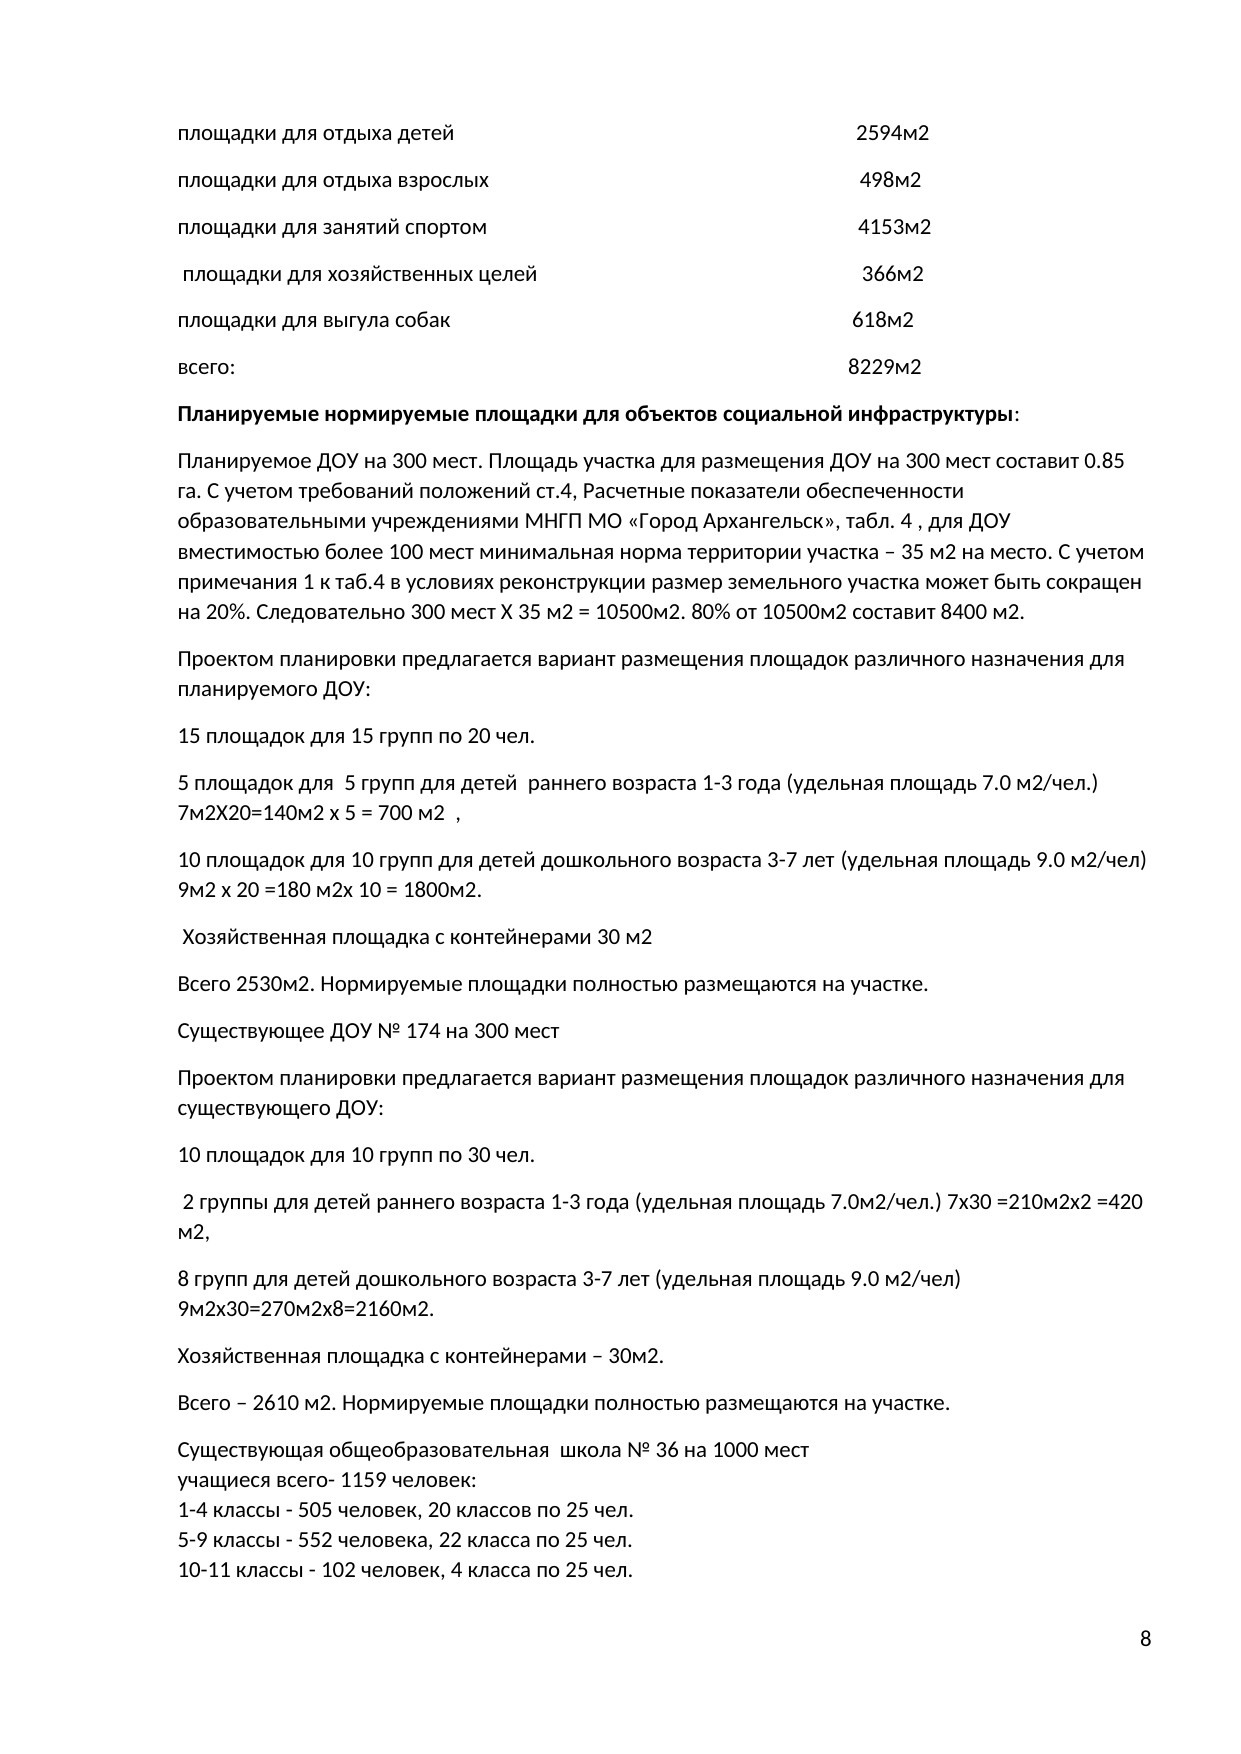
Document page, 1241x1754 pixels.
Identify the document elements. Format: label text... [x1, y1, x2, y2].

text Проектом планировки предлагается вариант размещения площадок различного назначения для планируемого ДОУ: [177, 644, 1152, 702]
text площадки для отдыха взрослых 498м2 [177, 165, 1152, 193]
text 10 площадок для 10 групп по 30 чел. [177, 1140, 1152, 1168]
text 8 групп для детей дошкольного возраста 3-7 лет (удельная площадь 9.0 м2/чел) 9м2х30=270м2х8=2160м2. [177, 1264, 1152, 1322]
text 15 площадок для 15 групп по 20 чел. [177, 721, 1152, 749]
text Хозяйственная площадка с контейнерами 30 м2 [177, 922, 1152, 950]
text Всего 2530м2. Нормируемые площадки полностью размещаются на участке. [177, 969, 1152, 997]
text площадки для хозяйственных целей 366м2 [177, 259, 1152, 287]
text Планируемое ДОУ на 300 мест. Площадь участка для размещения ДОУ на 300 мест составит 0.85 га. С учетом требований положений ст.4, Расчетные показатели обеспеченности образовательными учреждениями МНГП МО «Город Архангельск», табл. 4 , для ДОУ вместимостью более 100 мест минимальная норма территории участка – 35 м2 на место. С учетом примечания 1 к таб.4 в условиях реконструкции размер земельного участка может быть сокращен на 20%. Следовательно 300 мест Х 35 м2 = 10500м2. 80% от 10500м2 составит 8400 м2. [177, 446, 1152, 625]
text Хозяйственная площадка с контейнерами – 30м2. [177, 1341, 1152, 1369]
text 5 площадок для 5 групп для детей раннего возраста 1-3 года (удельная площадь 7.0 м2/чел.) 7м2Х20=140м2 х 5 = 700 м2 , [177, 768, 1152, 826]
text Существующее ДОУ № 174 на 300 мест [177, 1016, 1152, 1044]
text Планируемые нормируемые площадки для объектов социальной инфраструктуры: [177, 399, 1152, 427]
text площадки для выгула собак 618м2 [177, 306, 1152, 334]
text площадки для занятий спортом 4153м2 [177, 212, 1152, 240]
text 10 площадок для 10 групп для детей дошкольного возраста 3-7 лет (удельная площадь 9.0 м2/чел) 9м2 х 20 =180 м2х 10 = 1800м2. [177, 845, 1152, 903]
text всего: 8229м2 [177, 352, 1152, 381]
text Проектом планировки предлагается вариант размещения площадок различного назначения для существующего ДОУ: [177, 1063, 1152, 1121]
text площадки для отдыха детей 2594м2 [177, 118, 1152, 146]
text Всего – 2610 м2. Нормируемые площадки полностью размещаются на участке. [177, 1388, 1152, 1416]
text 2 группы для детей раннего возраста 1-3 года (удельная площадь 7.0м2/чел.) 7х30 =210м2х2 =420 м2, [177, 1187, 1152, 1245]
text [177, 1435, 1152, 1584]
